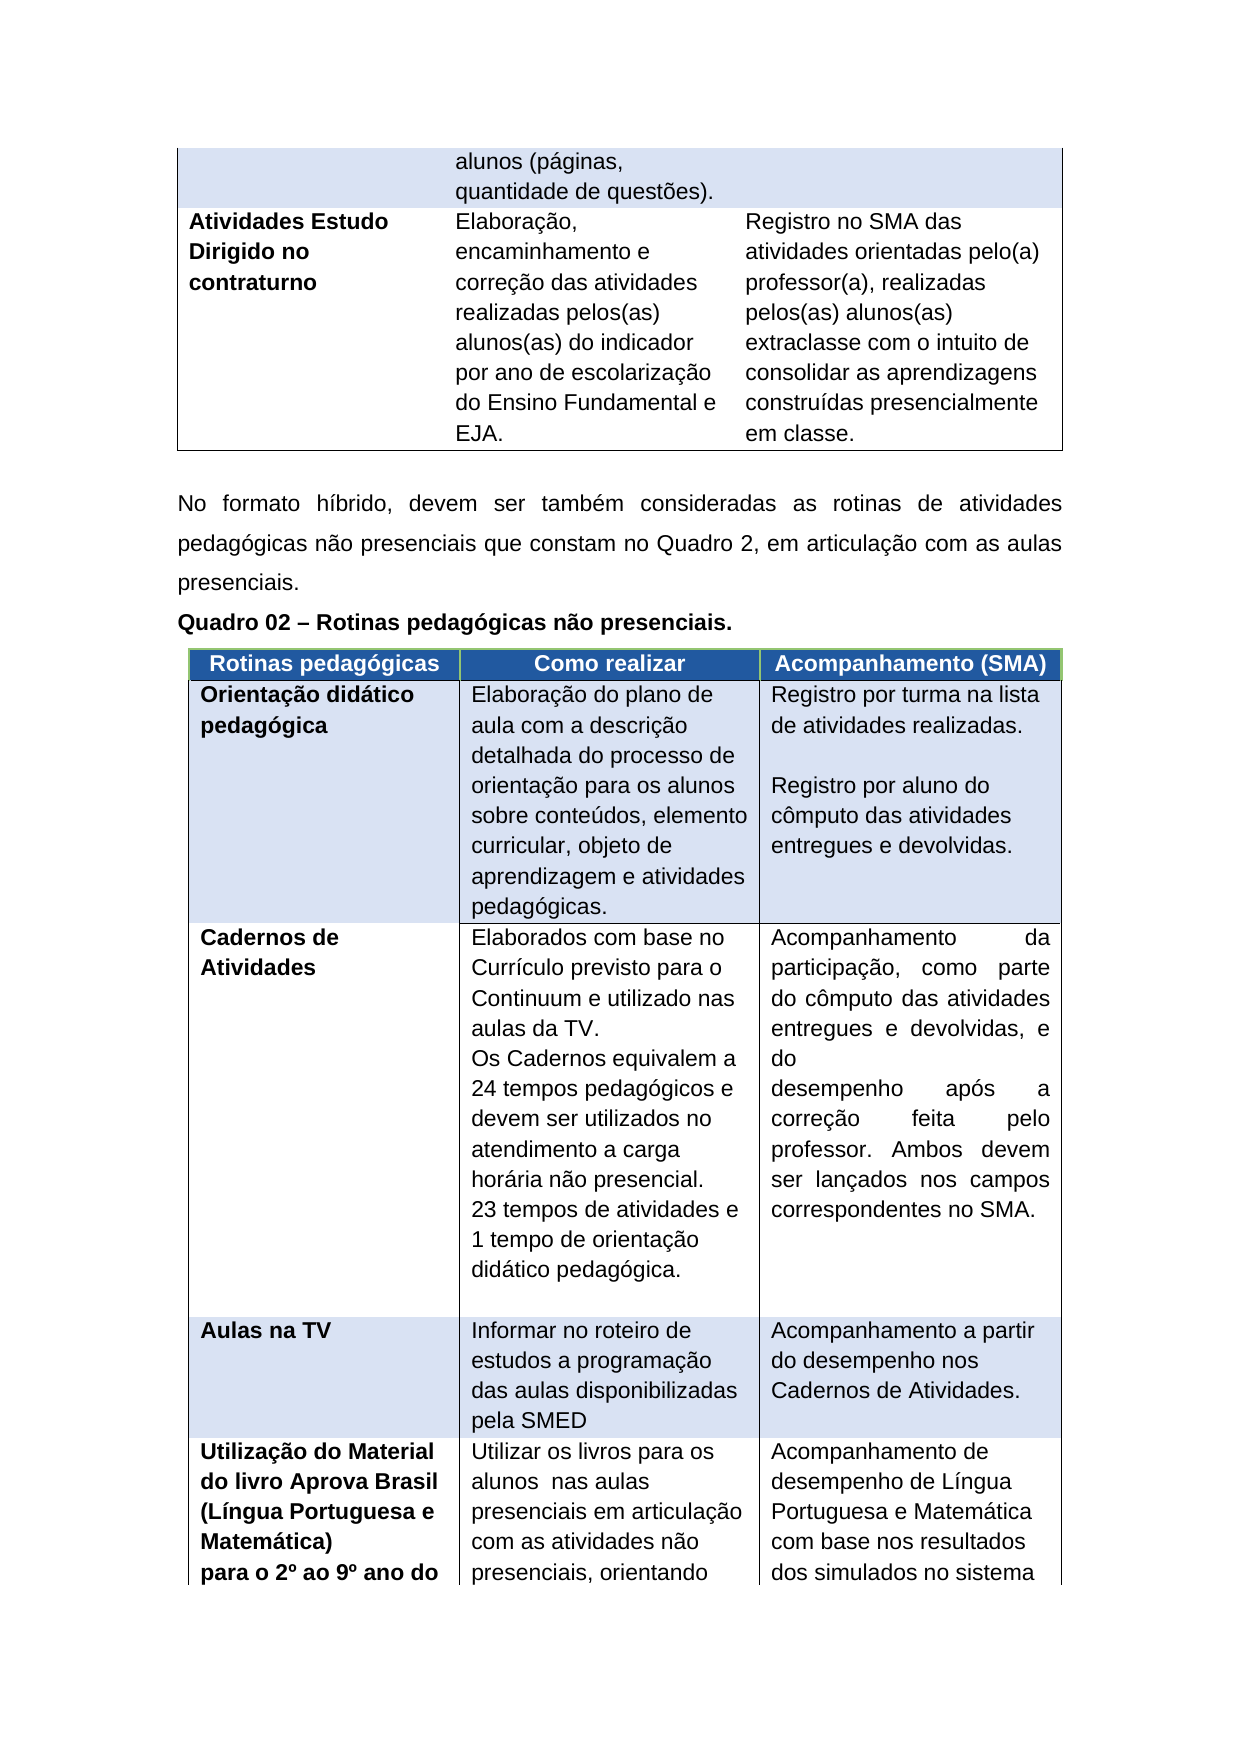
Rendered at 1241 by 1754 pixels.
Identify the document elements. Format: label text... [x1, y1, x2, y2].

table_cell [178, 148, 444, 208]
table_cell Informar no roteiro de estudos a programação das aulas disponibilizadas pela SMED [460, 1317, 759, 1438]
table_header Rotinas pedagógicas [190, 650, 459, 680]
table_cell Acompanhamento a partir do desempenho nos Cadernos de Atividades. [760, 1317, 1061, 1438]
table_cell Elaboração, encaminhamento e correção das atividades realizadas pelos(as) alunos(as) do indicador por ano de escolarização do Ensino Fundamental e EJA. [444, 208, 734, 450]
table_cell Elaborados com base no Currículo previsto para o Continuum e utilizado nas aulas da TV. Os Cadernos equivalem a 24 tempos pedagógicos e devem ser utilizados no atendimento a carga horária não presencial. 23 tempos de atividades e 1 tempo de orientação didático pedagógica. [460, 924, 759, 1317]
table_cell Registro por turma na lista de atividades realizadas. Registro por aluno do cômputo das atividades entregues e devolvidas. [760, 681, 1061, 923]
text Quadro 02 – Rotinas pedagógicas não presenciais. [177, 609, 1063, 635]
table_cell Elaboração do plano de aula com a descrição detalhada do processo de orientação para os alunos sobre conteúdos, elemento curricular, objeto de aprendizagem e atividades pedagógicas. [460, 681, 759, 923]
table_cell Orientação didático pedagógica [189, 681, 459, 923]
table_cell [189, 1438, 459, 1585]
table_header Como realizar [461, 650, 759, 680]
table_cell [734, 148, 1062, 208]
table_cell Acompanhamento da participação, como parte do cômputo das atividades entregues e devolvidas, e do desempenho após a correção feita pelo professor. Ambos devem ser lançados nos campos correspondentes no SMA. [760, 923, 1061, 1317]
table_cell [760, 1438, 1061, 1585]
table_cell Registro no SMA das atividades orientadas pelo(a) professor(a), realizadas pelos(as) alunos(as) extraclasse com o intuito de consolidar as aprendizagens construídas presencialmente em classe. [734, 208, 1062, 450]
table_header Acompanhamento (SMA) [761, 650, 1060, 680]
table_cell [460, 1438, 759, 1585]
table_cell Aulas na TV [189, 1317, 459, 1438]
table_cell Atividades Estudo Dirigido no contraturno [178, 208, 444, 450]
table_cell Cadernos de Atividades [189, 923, 459, 1317]
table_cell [444, 148, 734, 208]
text No formato híbrido, devem ser também consideradas as rotinas de atividades pedagógicas não presenciais que constam no Quadro 2, em articulação com as aulas presenciais. [177, 490, 1063, 596]
